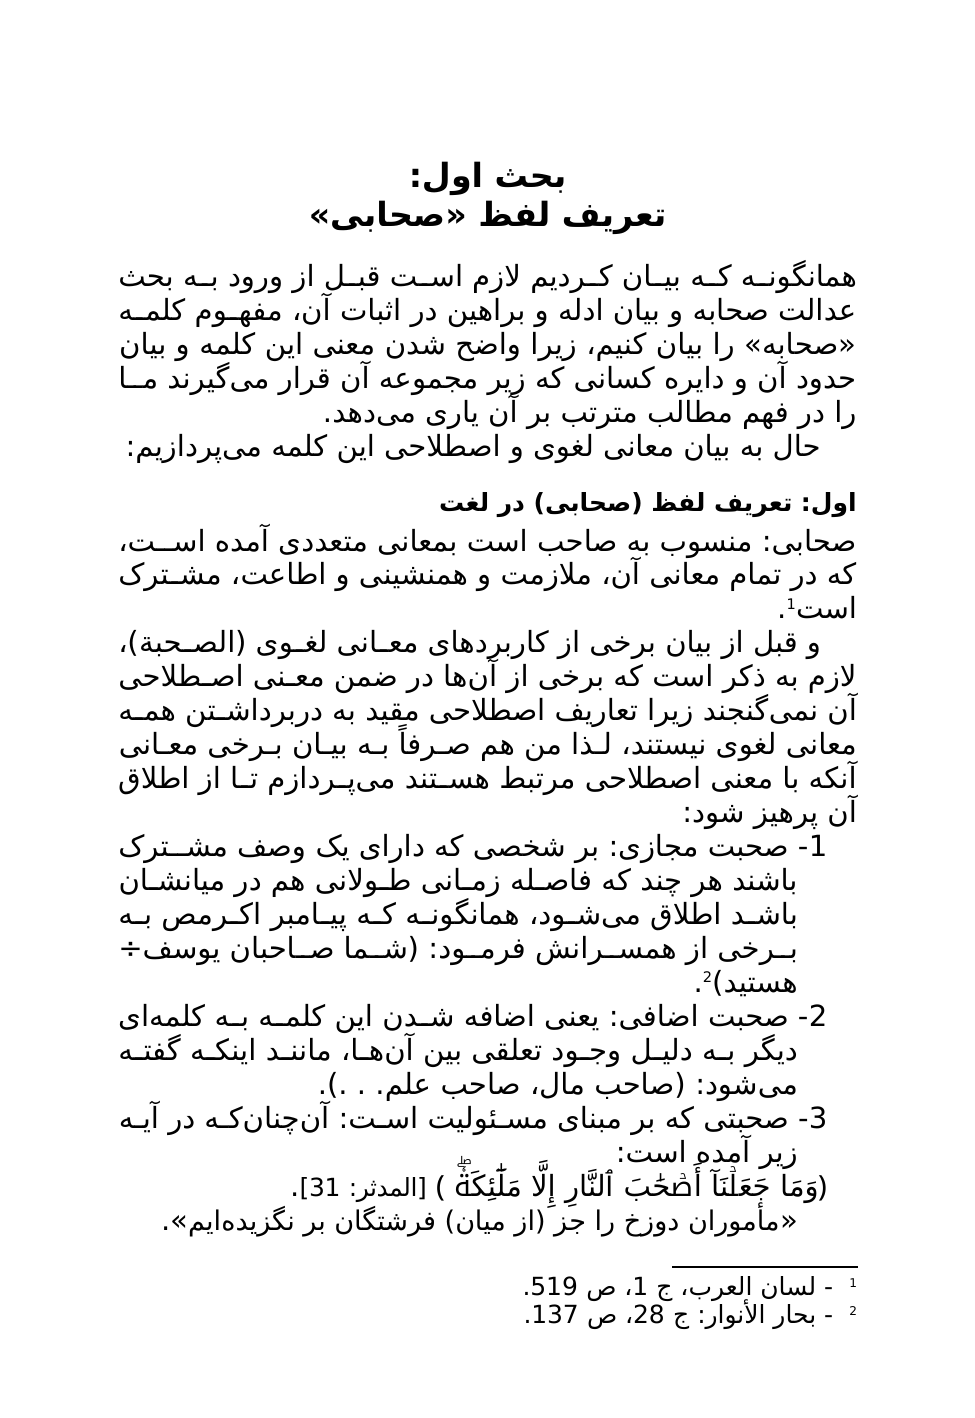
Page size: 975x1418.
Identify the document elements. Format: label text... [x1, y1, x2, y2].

text 1- صحبت مجازی: بر شخصی که دارای یک وصف مشترک باشند هر چند که فاصله‌ زمانی طولانی هم در میانشان باشد اطلاق می‌شود، همانگونه که پیامبر اکرمص به برخی از همسرانش فرمود: (شما صاحبان یوسف÷ هستید). [118, 829, 827, 999]
text «مأموران دوزخ را جز (از میان) فرشتگان بر نگزیده‌ایم». [118, 1203, 798, 1237]
text و قبل از بیان برخی از کاربردهای معانی لغوی (الصحبة)، لازم به ذکر است که برخی از آن‌ها در ضمن معنی اصطلاحی آن نمی‌گنجند زیرا تعاریف اصطلاحی مقید به دربرداشتن همه معانی لغوی نیستند، لذا من هم صرفاً به بیان برخی معانی آنکه با معنی اصطلاحی مرتبط هستند می‌پردازم تا از اطلاق آن پرهیز شود: [118, 626, 857, 829]
text همانگونه که بیان کردیم لازم است قبل از ورود به بحث عدالت صحابه و بیان ادله و براهین در اثبات آن، مفهوم کلمه «صحابه» را بیان کنیم، زیرا واضح شدن معنی این کلمه و بیان حدود آن و دایره کسانی که زیر مجموعه آن قرار می‌گیرند ما را در فهم مطالب مترتب بر آن یاری می‌دهد. [118, 260, 857, 429]
subtitle اول: تعریف لفظ (صحابی) در لغت [118, 488, 857, 518]
text 2- صحبت اضافی: یعنی اضافه شدن این کلمه به کلمه‌ای دیگر به دلیل وجود تعلقی بین آن‌ها، مانند اینکه گفته می‌شود: (صاحب مال، صاحب علم. . .). [118, 999, 827, 1101]
text 3- صحبتی که بر مبنای مسئولیت است: آن‌چنان‌که در آیه زیر آمده است: [118, 1101, 827, 1169]
text ﴿وَمَا جَعَلۡنَآ أَصۡحَٰبَ ٱلنَّارِ إِلَّا مَلَٰٓئِكَةٗۖ ﴾ [المدثر: 31]. [118, 1169, 827, 1203]
text حال به بیان معانی لغوی و اصطلاحی این کلمه می‌پردازیم: [118, 429, 857, 463]
subtitle بحث اول: تعریف لفظ «صحابی» [118, 157, 857, 235]
text صحابی: منسوب به صاحب است بمعانی متعددی آمده است، که در تمام معانی آن، ملازمت و همنشینی و اطاعت، مشترک است. [118, 524, 857, 626]
